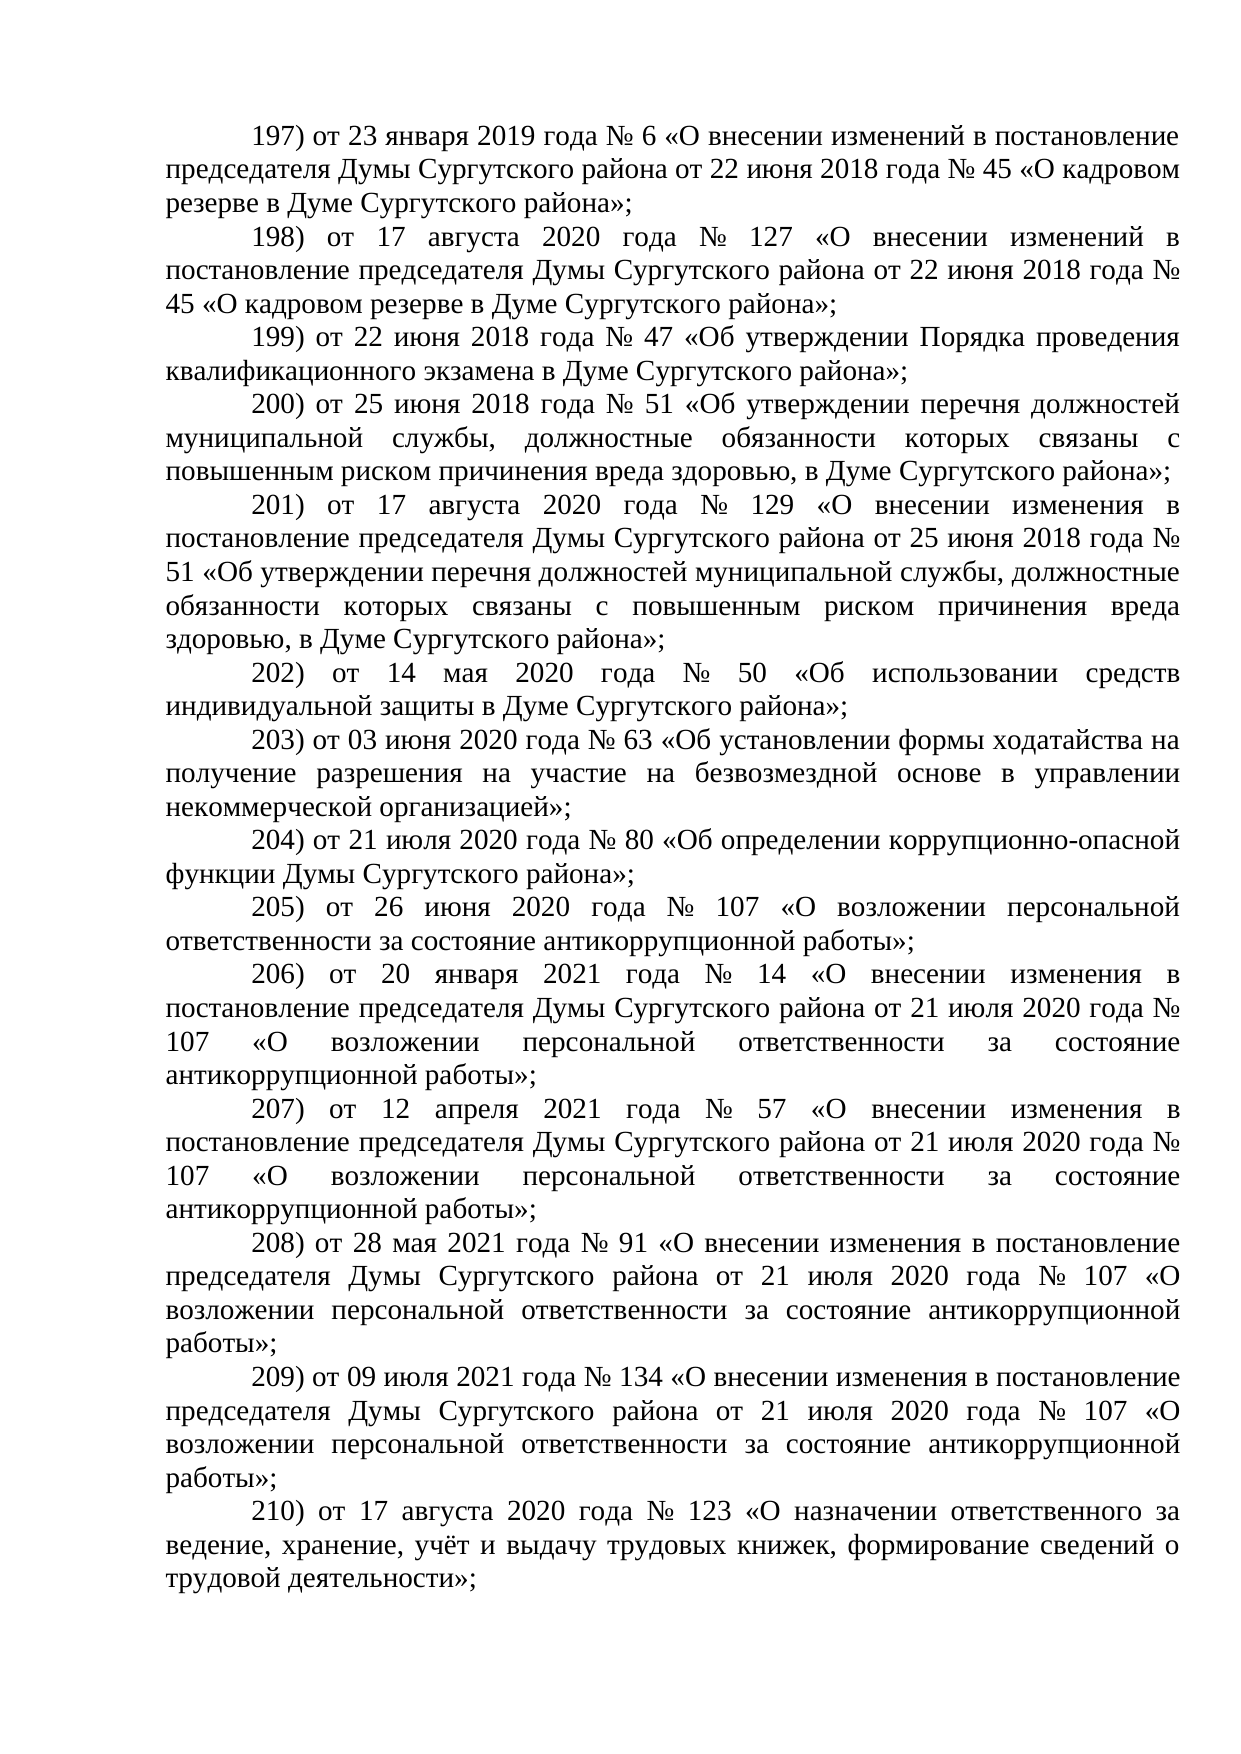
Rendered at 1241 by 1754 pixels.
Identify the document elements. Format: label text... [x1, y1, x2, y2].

text 197) от 23 января 2019 года № 6 «О внесении изменений в постановление председателя Думы Сургутского района от 22 июня 2018 года № 45 «О кадровом резерве в Думе Сургутского района»; [165, 118, 1181, 219]
text 199) от 22 июня 2018 года № 47 «Об утверждении Порядка проведения квалификационного экзамена в Думе Сургутского района»; [165, 319, 1181, 386]
text 202) от 14 мая 2020 года № 50 «Об использовании средств индивидуальной защиты в Думе Сургутского района»; [165, 655, 1181, 722]
text 209) от 09 июля 2021 года № 134 «О внесении изменения в постановление председателя Думы Сургутского района от 21 июля 2020 года № 107 «О возложении персональной ответственности за состояние антикоррупционной работы»; [165, 1359, 1181, 1493]
text 205) от 26 июня 2020 года № 107 «О возложении персональной ответственности за состояние антикоррупционной работы»; [165, 889, 1181, 957]
text 208) от 28 мая 2021 года № 91 «О внесении изменения в постановление председателя Думы Сургутского района от 21 июля 2020 года № 107 «О возложении персональной ответственности за состояние антикоррупционной работы»; [165, 1225, 1181, 1359]
text 204) от 21 июля 2020 года № 80 «Об определении коррупционно-опасной функции Думы Сургутского района»; [165, 822, 1181, 889]
text 207) от 12 апреля 2021 года № 57 «О внесении изменения в постановление председателя Думы Сургутского района от 21 июля 2020 года № 107 «О возложении персональной ответственности за состояние антикоррупционной работы»; [165, 1091, 1181, 1225]
text 200) от 25 июня 2018 года № 51 «Об утверждении перечня должностей муниципальной службы, должностные обязанности которых связаны с повышенным риском причинения вреда здоровью, в Думе Сургутского района»; [165, 386, 1181, 487]
text 201) от 17 августа 2020 года № 129 «О внесении изменения в постановление председателя Думы Сургутского района от 25 июня 2018 года № 51 «Об утверждении перечня должностей муниципальной службы, должностные обязанности которых связаны с повышенным риском причинения вреда здоровью, в Думе Сургутского района»; [165, 487, 1181, 655]
text 198) от 17 августа 2020 года № 127 «О внесении изменений в постановление председателя Думы Сургутского района от 22 июня 2018 года № 45 «О кадровом резерве в Думе Сургутского района»; [165, 219, 1181, 319]
text 203) от 03 июня 2020 года № 63 «Об установлении формы ходатайства на получение разрешения на участие на безвозмездной основе в управлении некоммерческой организацией»; [165, 722, 1181, 822]
text 210) от 17 августа 2020 года № 123 «О назначении ответственного за ведение, хранение, учёт и выдачу трудовых книжек, формирование сведений о трудовой деятельности»; [165, 1493, 1181, 1594]
text 206) от 20 января 2021 года № 14 «О внесении изменения в постановление председателя Думы Сургутского района от 21 июля 2020 года № 107 «О возложении персональной ответственности за состояние антикоррупционной работы»; [165, 957, 1181, 1091]
